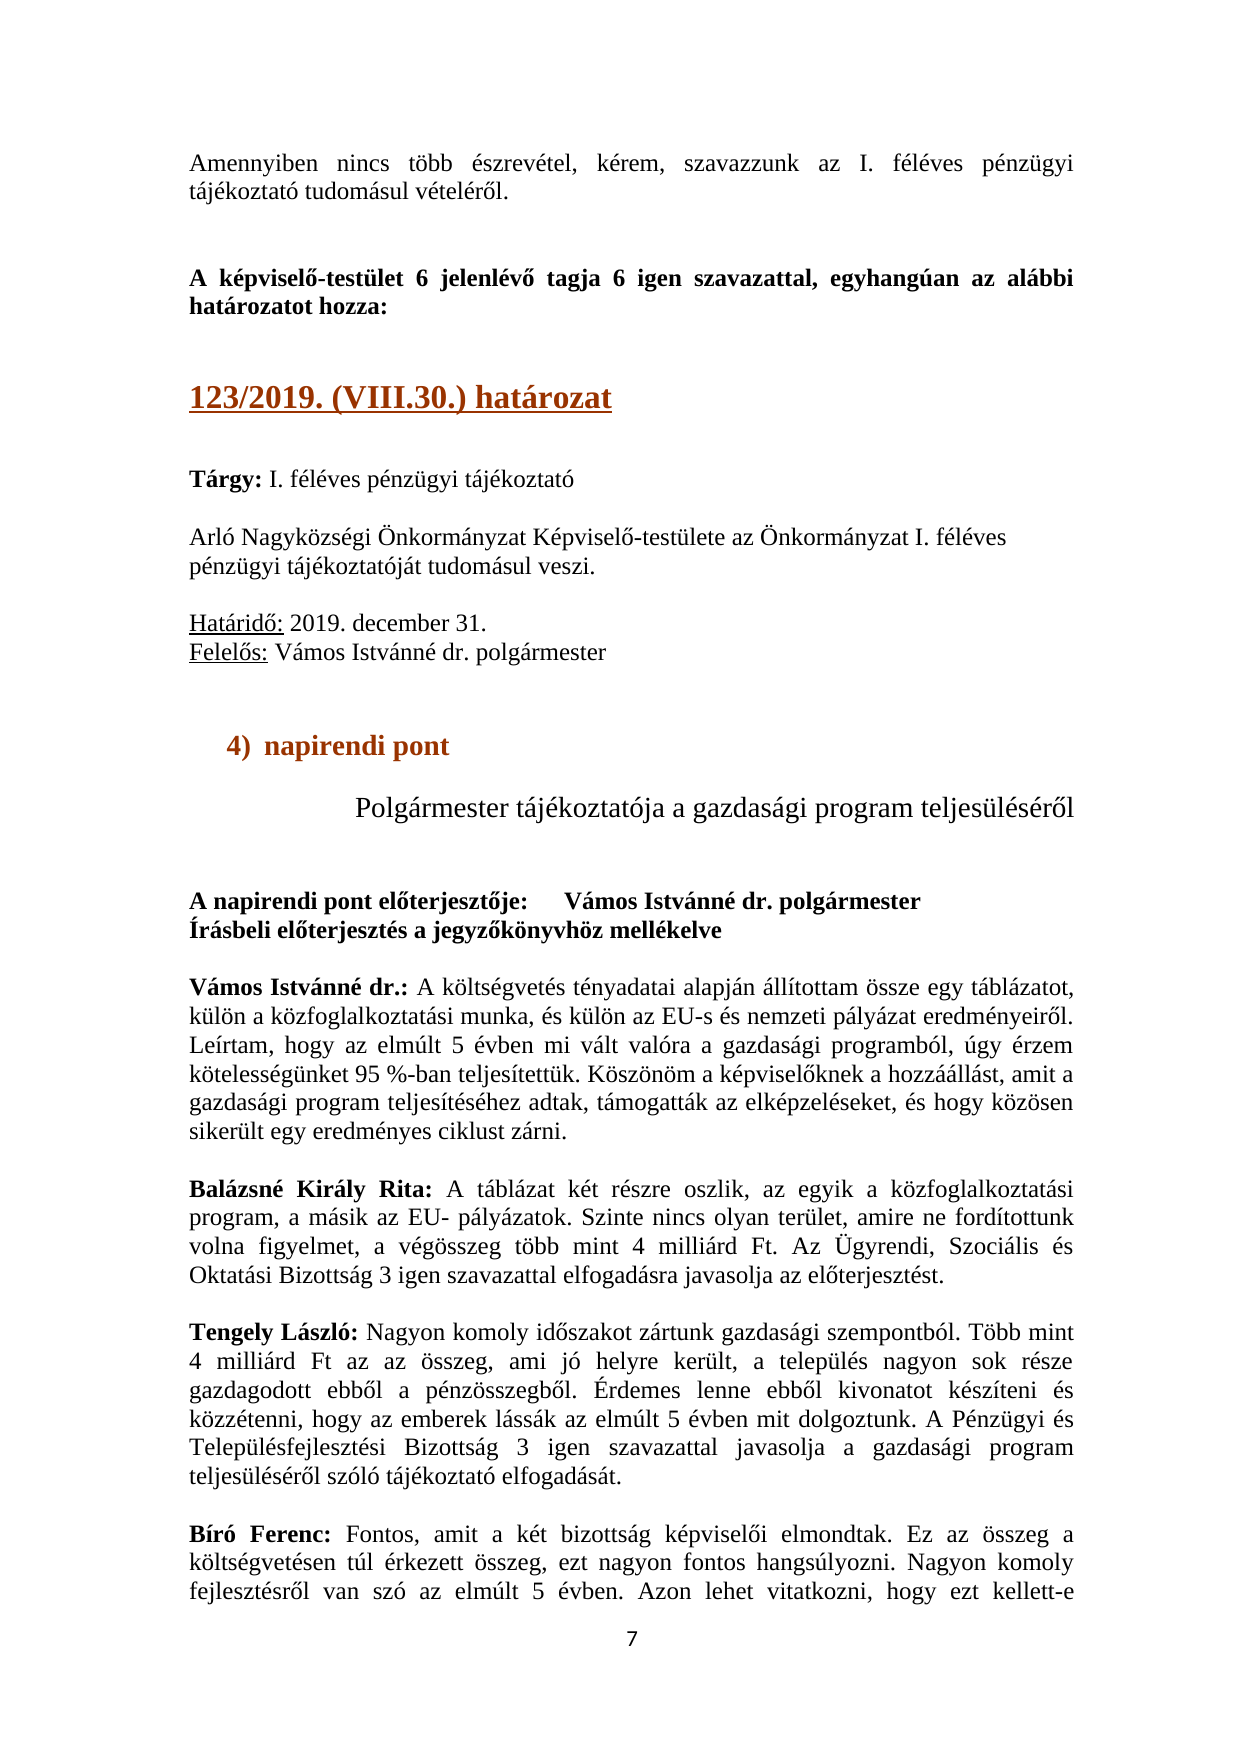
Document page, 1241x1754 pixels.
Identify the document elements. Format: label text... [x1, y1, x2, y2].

text Amennyiben nincs több észrevétel, kérem, szavazzunk az I. féléves pénzügyi tájékoztató tudomásul vételéről. [189, 148, 1075, 205]
text Határidő: 2019. december 31. [189, 608, 1075, 637]
text Tengely László: Nagyon komoly időszakot zártunk gazdasági szempontból. Több mint 4 milliárd Ft az az összeg, ami jó helyre került, a település nagyon sok része gazdagodott ebből a pénzösszegből. Érdemes lenne ebből kivonatot készíteni és közzétenni, hogy az emberek lássák az elmúlt 5 évben mit dolgoztunk. A Pénzügyi és Településfejlesztési Bizottság 3 igen szavazattal javasolja a gazdasági program teljesüléséről szóló tájékoztató elfogadását. [189, 1317, 1075, 1490]
text 123/2019. (VIII.30.) határozat [189, 378, 1075, 416]
text Írásbeli előterjesztés a jegyzőkönyvhöz mellékelve [189, 915, 1075, 944]
list napirendi pont [226, 728, 1075, 762]
text Tárgy: I. féléves pénzügyi tájékoztató [189, 464, 1075, 493]
text Balázsné Király Rita: A táblázat két részre oszlik, az egyik a közfoglalkoztatási program, a másik az EU- pályázatok. Szinte nincs olyan terület, amire ne fordítottunk volna figyelmet, a végösszeg több mint 4 milliárd Ft. Az Ügyrendi, Szociális és Oktatási Bizottság 3 igen szavazattal elfogadásra javasolja az előterjesztést. [189, 1174, 1075, 1289]
text Arló Nagyközségi Önkormányzat Képviselő-testülete az Önkormányzat I. féléves pénzügyi tájékoztatóját tudomásul veszi. [189, 522, 1075, 579]
text Felelős: Vámos Istvánné dr. polgármester [189, 637, 1075, 666]
text A napirendi pont előterjesztője: Vámos Istvánné dr. polgármester [189, 886, 1075, 915]
text A képviselő-testület 6 jelenlévő tagja 6 igen szavazattal, egyhangúan az alábbi határozatot hozza: [189, 263, 1075, 320]
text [189, 1519, 1075, 1605]
text Vámos Istvánné dr.: A költségvetés tényadatai alapján állítottam össze egy táblázatot, külön a közfoglalkoztatási munka, és külön az EU-s és nemzeti pályázat eredményeiről. Leírtam, hogy az elmúlt 5 évben mi vált valóra a gazdasági programból, úgy érzem kötelességünket 95 %-ban teljesítettük. Köszönöm a képviselőknek a hozzáállást, amit a gazdasági program teljesítéséhez adtak, támogatták az elképzeléseket, és hogy közösen sikerült egy eredményes ciklust zárni. [189, 972, 1075, 1145]
text Polgármester tájékoztatója a gazdasági program teljesüléséről [264, 790, 1075, 824]
